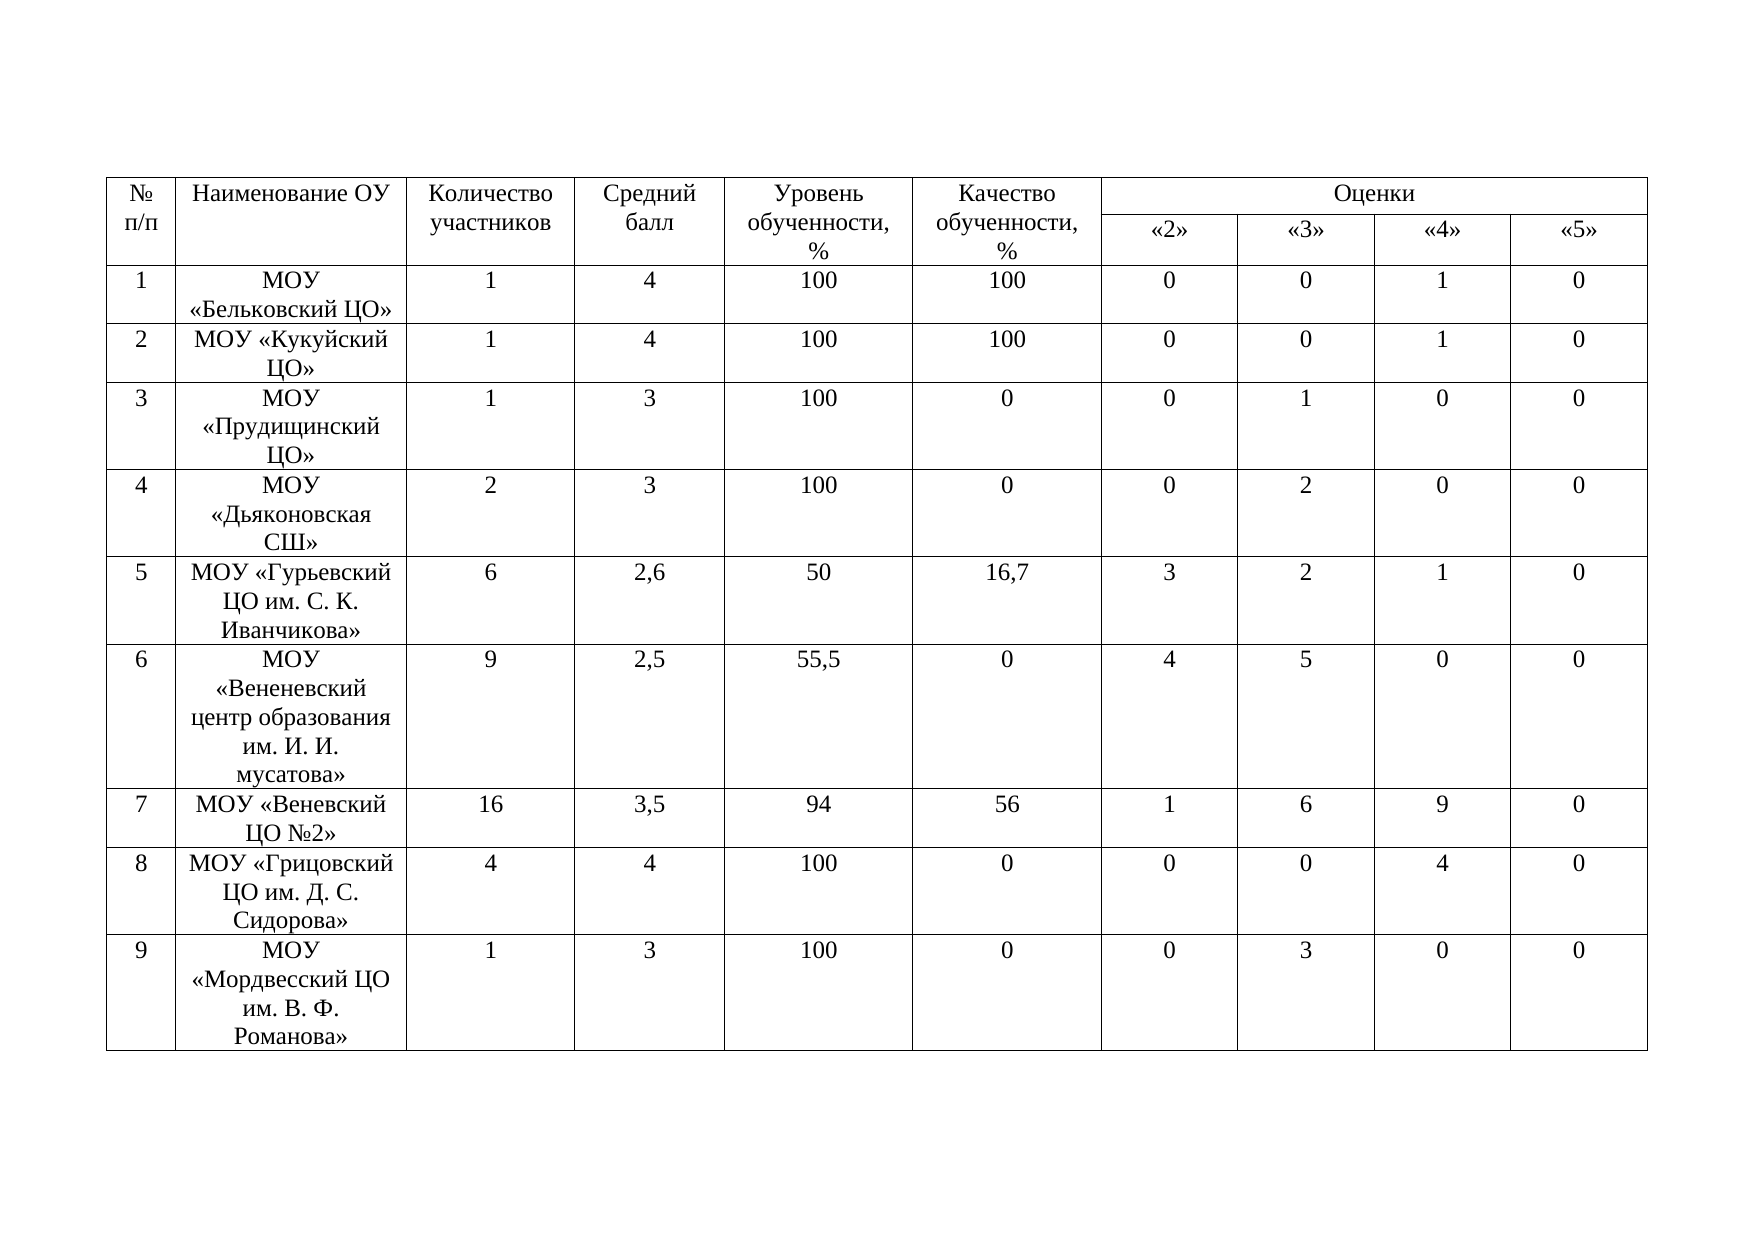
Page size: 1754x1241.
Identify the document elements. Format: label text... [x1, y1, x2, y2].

table_cell МОУ «Прудищинский ЦО» [176, 383, 406, 469]
table_cell МОУ «Вененевский центр образования им. И. И. мусатова» [176, 645, 406, 788]
table_cell 16,7 [913, 557, 1101, 643]
table_cell 4 [575, 848, 724, 934]
table_header Уровень обученности, % [725, 178, 912, 264]
table_cell МОУ «Дьяконовская СШ» [176, 470, 406, 556]
table_cell 0 [1511, 645, 1647, 788]
table_cell 0 [1375, 470, 1510, 556]
table_cell 1 [1102, 789, 1237, 847]
table_cell 0 [1511, 935, 1647, 1050]
table_header Оценки [1102, 178, 1647, 213]
table_cell 8 [107, 848, 175, 934]
table_cell 0 [1511, 266, 1647, 323]
table_cell МОУ «Бельковский ЦО» [176, 266, 406, 323]
table_cell 100 [725, 266, 912, 323]
table_cell 4 [1102, 645, 1237, 788]
table_cell 0 [1375, 935, 1510, 1050]
table_cell 0 [913, 470, 1101, 556]
table_header Средний балл [575, 178, 724, 264]
table_cell 4 [107, 470, 175, 556]
table_header Наименование ОУ [176, 178, 406, 264]
table_cell «3» [1238, 215, 1374, 264]
table_cell 0 [1102, 324, 1237, 382]
table_cell 100 [725, 324, 912, 382]
table_cell 0 [913, 383, 1101, 469]
table_cell 3 [1102, 557, 1237, 643]
table_cell 94 [725, 789, 912, 847]
table_cell 16 [407, 789, 574, 847]
table_cell 100 [913, 324, 1101, 382]
table_cell 4 [575, 324, 724, 382]
table_cell 0 [1511, 324, 1647, 382]
table_cell 1 [1375, 557, 1510, 643]
table_cell 0 [1511, 848, 1647, 934]
table_cell МОУ «Гурьевский ЦО им. С. К. Иванчикова» [176, 557, 406, 643]
table_cell «2» [1102, 215, 1237, 264]
table_cell 0 [913, 935, 1101, 1050]
table_cell 0 [1375, 383, 1510, 469]
table_cell 0 [1102, 266, 1237, 323]
table_cell 1 [407, 383, 574, 469]
table_cell 6 [1238, 789, 1374, 847]
table_cell 3 [575, 470, 724, 556]
table_cell 3 [107, 383, 175, 469]
table_cell 0 [1511, 789, 1647, 847]
table_cell 0 [1375, 645, 1510, 788]
table_cell 1 [1375, 324, 1510, 382]
table_cell 100 [725, 470, 912, 556]
table_cell 3 [575, 383, 724, 469]
table_cell 2 [107, 324, 175, 382]
table_cell 5 [1238, 645, 1374, 788]
table_cell 3 [575, 935, 724, 1050]
table_cell 100 [725, 935, 912, 1050]
table_cell 0 [1511, 383, 1647, 469]
table_cell МОУ «Мордвесский ЦО им. В. Ф. Романова» [176, 935, 406, 1050]
table_cell 4 [575, 266, 724, 323]
table_cell 100 [725, 383, 912, 469]
table_cell 0 [1102, 848, 1237, 934]
table_cell 2 [407, 470, 574, 556]
table_cell 3 [1238, 935, 1374, 1050]
table_cell 0 [1511, 470, 1647, 556]
table_cell 9 [1375, 789, 1510, 847]
table_cell 2,6 [575, 557, 724, 643]
table_cell 1 [107, 266, 175, 323]
table_cell МОУ «Веневский ЦО №2» [176, 789, 406, 847]
table_cell 50 [725, 557, 912, 643]
table_cell 2,5 [575, 645, 724, 788]
table_cell 1 [407, 266, 574, 323]
table_header № п/п [107, 178, 175, 264]
table_cell 3,5 [575, 789, 724, 847]
table_cell МОУ «Кукуйский ЦО» [176, 324, 406, 382]
table_cell 55,5 [725, 645, 912, 788]
table_cell 0 [913, 645, 1101, 788]
table_cell 100 [913, 266, 1101, 323]
table_cell 6 [107, 645, 175, 788]
table_cell 2 [1238, 470, 1374, 556]
table_cell 0 [1102, 470, 1237, 556]
table_cell 56 [913, 789, 1101, 847]
table_cell 1 [407, 935, 574, 1050]
table_cell 1 [1375, 266, 1510, 323]
table_cell 100 [725, 848, 912, 934]
table_cell 0 [1511, 557, 1647, 643]
table_header Качество обученности, % [913, 178, 1101, 264]
table_cell «5» [1511, 215, 1647, 264]
table_cell 0 [913, 848, 1101, 934]
table_cell 9 [107, 935, 175, 1050]
table_cell 4 [1375, 848, 1510, 934]
table_cell 7 [107, 789, 175, 847]
table_cell 0 [1238, 266, 1374, 323]
table_cell 0 [1238, 324, 1374, 382]
table_cell 0 [1102, 383, 1237, 469]
table_cell «4» [1375, 215, 1510, 264]
table_cell 2 [1238, 557, 1374, 643]
table_cell 4 [407, 848, 574, 934]
table_cell 9 [407, 645, 574, 788]
table_header Количество участников [407, 178, 574, 264]
table_cell 0 [1238, 848, 1374, 934]
table_cell 0 [1102, 935, 1237, 1050]
table_cell 5 [107, 557, 175, 643]
table_cell 1 [407, 324, 574, 382]
table_cell 1 [1238, 383, 1374, 469]
table_cell 6 [407, 557, 574, 643]
table_cell МОУ «Грицовский ЦО им. Д. С. Сидорова» [176, 848, 406, 934]
